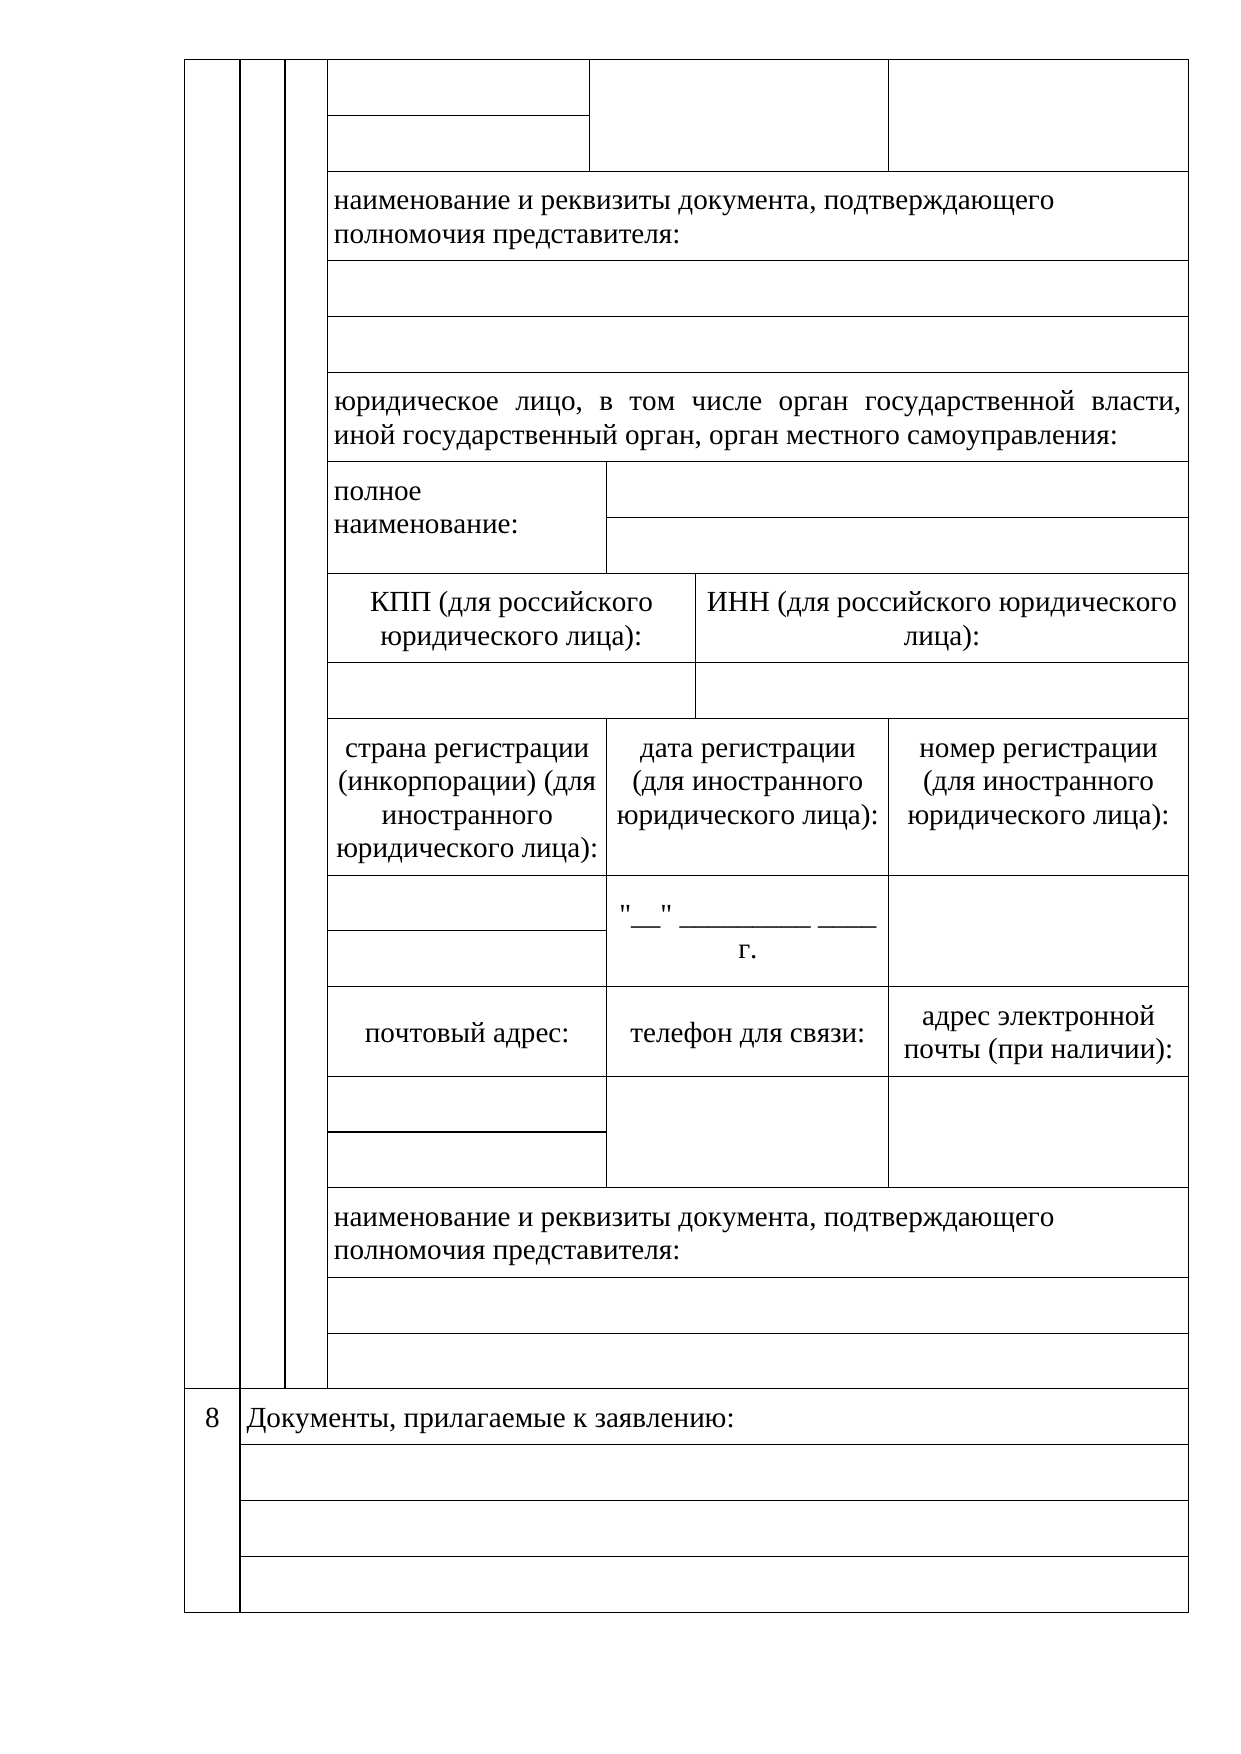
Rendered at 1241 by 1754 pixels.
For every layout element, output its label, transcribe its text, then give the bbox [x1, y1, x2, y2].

table_cell [328, 1334, 1188, 1388]
table_cell [328, 663, 695, 718]
table_cell юридическое лицо, в том числе орган государственной власти, иной государственный орган, орган местного самоуправления: [328, 373, 1188, 461]
table_cell [241, 1557, 1188, 1612]
table_cell "__" _________ ____ г. [607, 876, 888, 986]
table_cell [889, 876, 1188, 986]
table_cell [889, 1077, 1188, 1187]
table_cell полное наименование: [328, 462, 606, 573]
table_cell [328, 1133, 606, 1187]
table_cell [889, 60, 1188, 171]
table_cell [241, 1501, 1188, 1556]
table_cell Документы, прилагаемые к заявлению: [241, 1389, 1188, 1444]
table_cell [328, 1077, 606, 1131]
table_cell [328, 261, 1188, 316]
table_cell номер регистрации (для иностранного юридического лица): [889, 719, 1188, 874]
table_cell [328, 876, 606, 930]
table_cell [607, 518, 1188, 573]
table_cell [328, 931, 606, 986]
table_cell [607, 1077, 888, 1187]
table_cell [607, 462, 1188, 517]
table_cell почтовый адрес: [328, 987, 606, 1076]
table_cell [696, 663, 1188, 718]
table_cell [328, 60, 589, 115]
table_cell [328, 116, 589, 171]
table_cell [328, 1278, 1188, 1332]
table_cell [590, 60, 888, 171]
table_cell дата регистрации (для иностранного юридического лица): [607, 719, 888, 874]
table_cell [328, 317, 1188, 372]
table_cell телефон для связи: [607, 987, 888, 1076]
table_cell [241, 1445, 1188, 1500]
table_cell наименование и реквизиты документа, подтверждающего полномочия представителя: [328, 172, 1188, 260]
table_cell страна регистрации (инкорпорации) (для иностранного юридического лица): [328, 719, 606, 874]
table_cell ИНН (для российского юридического лица): [696, 574, 1188, 662]
table_cell 8 [185, 1389, 239, 1612]
table_cell КПП (для российского юридического лица): [328, 574, 695, 662]
table_cell наименование и реквизиты документа, подтверждающего полномочия представителя: [328, 1188, 1188, 1277]
table_cell адрес электронной почты (при наличии): [889, 987, 1188, 1076]
